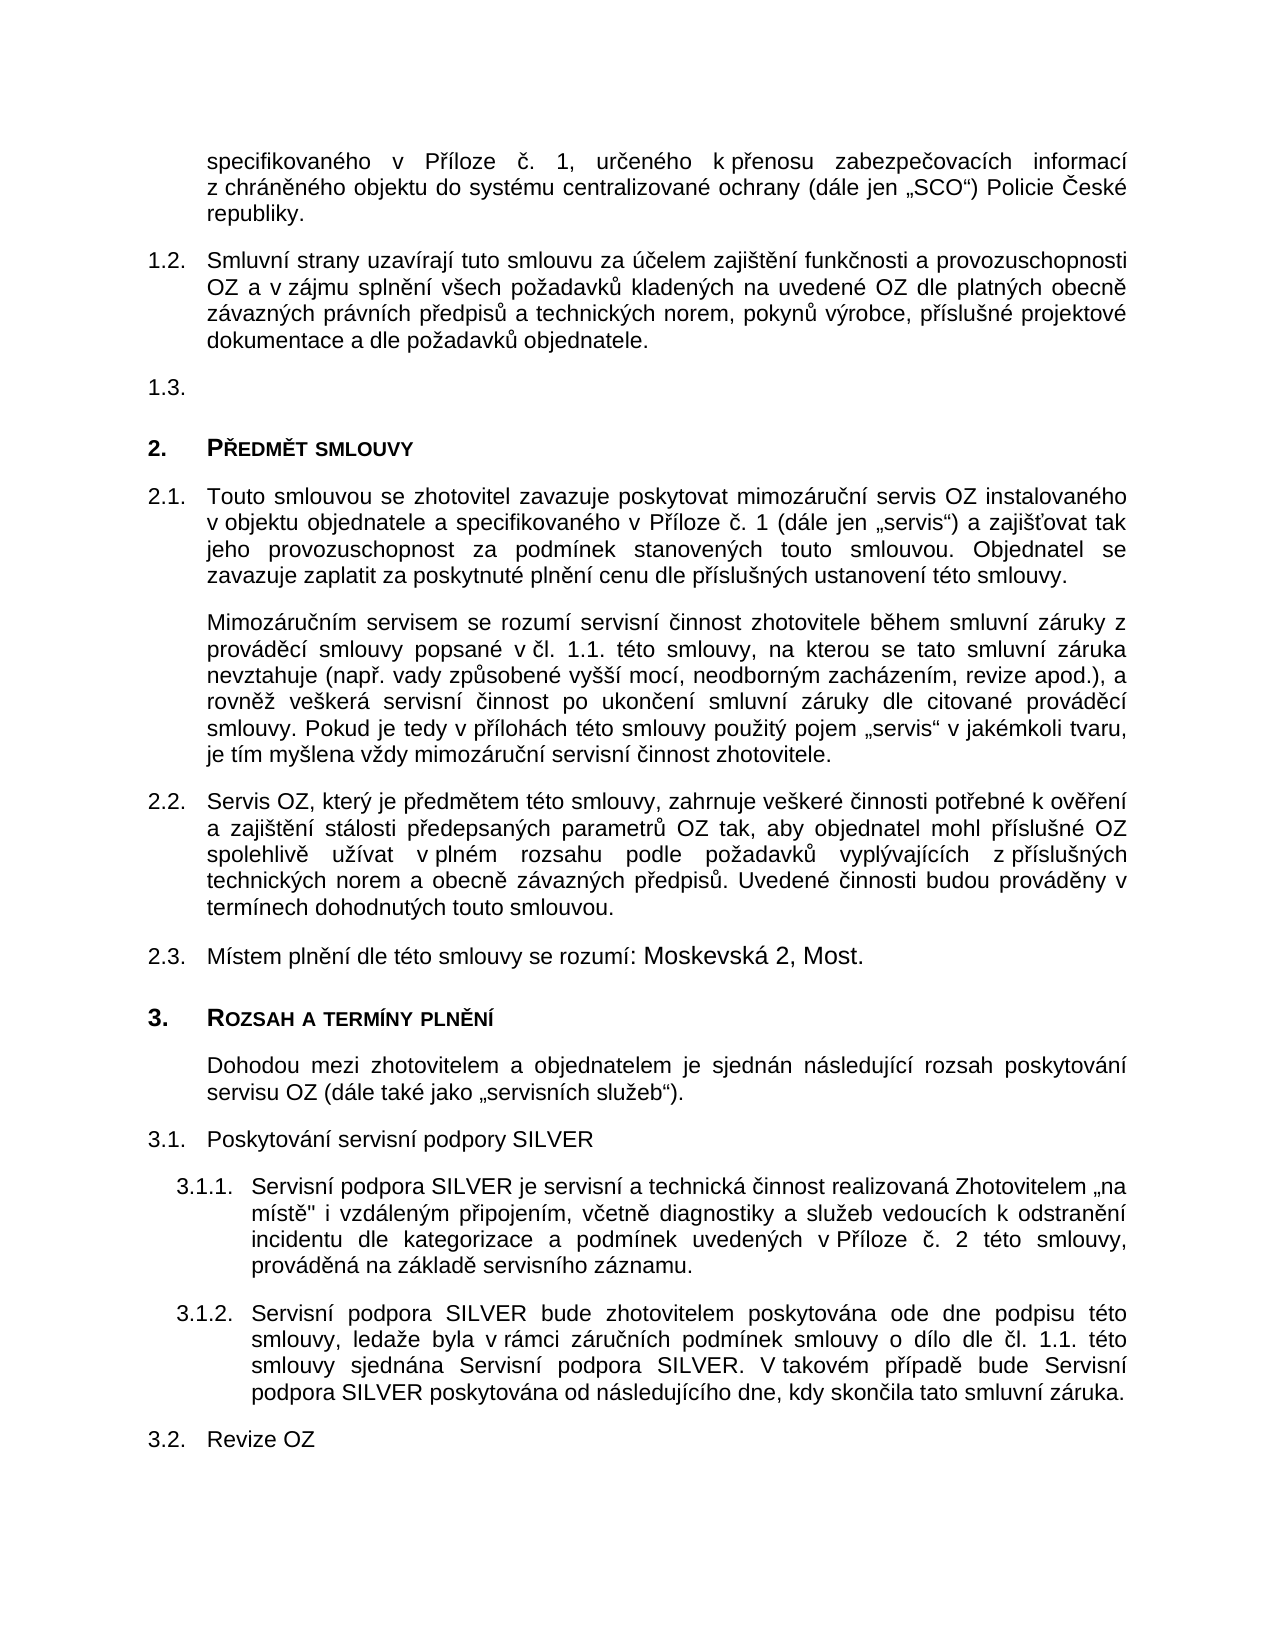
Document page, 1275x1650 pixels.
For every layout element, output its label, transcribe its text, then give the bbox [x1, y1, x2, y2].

text 3.2. Revize OZ [148, 1426, 1127, 1452]
text 2.1. Touto smlouvou se zhotovitel zavazuje poskytovat mimozáruční servis OZ instalovaného v objektu objednatele a specifikovaného v Příloze č. 1 (dále jen „servis“) a zajišťovat tak jeho provozuschopnost za podmínek stanovených touto smlouvou. Objednatel se zavazuje zaplatit za poskytnuté plnění cenu dle příslušných ustanovení této smlouvy. [148, 483, 1127, 588]
text 3.1.1. Servisní podpora SILVER je servisní a technická činnost realizovaná Zhotovitelem „na místě" i vzdáleným připojením, včetně diagnostiky a služeb vedoucích k odstranění incidentu dle kategorizace a podmínek uvedených v Příloze č. 2 této smlouvy, prováděná na základě servisního záznamu. [176, 1173, 1127, 1279]
text Mimozáručním servisem se rozumí servisní činnost zhotovitele během smluvní záruky z prováděcí smlouvy popsané v čl. 1.1. této smlouvy, na kterou se tato smluvní záruka nevztahuje (např. vady způsobené vyšší mocí, neodborným zacházením, revize apod.), a rovněž veškerá servisní činnost po ukončení smluvní záruky dle citované prováděcí smlouvy. Pokud je tedy v přílohách této smlouvy použitý pojem „servis“ v jakémkoli tvaru, je tím myšlena vždy mimozáruční servisní činnost zhotovitele. [207, 609, 1127, 767]
text 2. Předmět smlouvy [148, 433, 1127, 462]
text 1.2. Smluvní strany uzavírají tuto smlouvu za účelem zajištění funkčnosti a provozuschopnosti OZ a v zájmu splnění všech požadavků kladených na uvedené OZ dle platných obecně závazných právních předpisů a technických norem, pokynů výrobce, příslušné projektové dokumentace a dle požadavků objednatele. [148, 247, 1127, 353]
text 3.1. Poskytování servisní podpory SILVER [148, 1126, 1127, 1152]
text 2.3. Místem plnění dle této smlouvy se rozumí: Moskevská 2, Most. [148, 941, 1127, 969]
text 3.1.2. Servisní podpora SILVER bude zhotovitelem poskytována ode dne podpisu této smlouvy, ledaže byla v rámci záručních podmínek smlouvy o dílo dle čl. 1.1. této smlouvy sjednána Servisní podpora SILVER. V takovém případě bude Servisní podpora SILVER poskytována od následujícího dne, kdy skončila tato smluvní záruka. [176, 1299, 1127, 1405]
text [148, 148, 1127, 227]
text Dohodou mezi zhotovitelem a objednatelem je sjednán následující rozsah poskytování servisu OZ (dále také jako „servisních služeb“). [207, 1052, 1127, 1105]
text 1.3. [148, 374, 1127, 400]
text 2.2. Servis OZ, který je předmětem této smlouvy, zahrnuje veškeré činnosti potřebné k ověření a zajištění stálosti předepsaných parametrů OZ tak, aby objednatel mohl příslušné OZ spolehlivě užívat v plném rozsahu podle požadavků vyplývajících z příslušných technických norem a obecně závazných předpisů. Uvedené činnosti budou prováděny v termínech dohodnutých touto smlouvou. [148, 788, 1127, 920]
text 3. Rozsah a termíny plnění [148, 1003, 1127, 1032]
